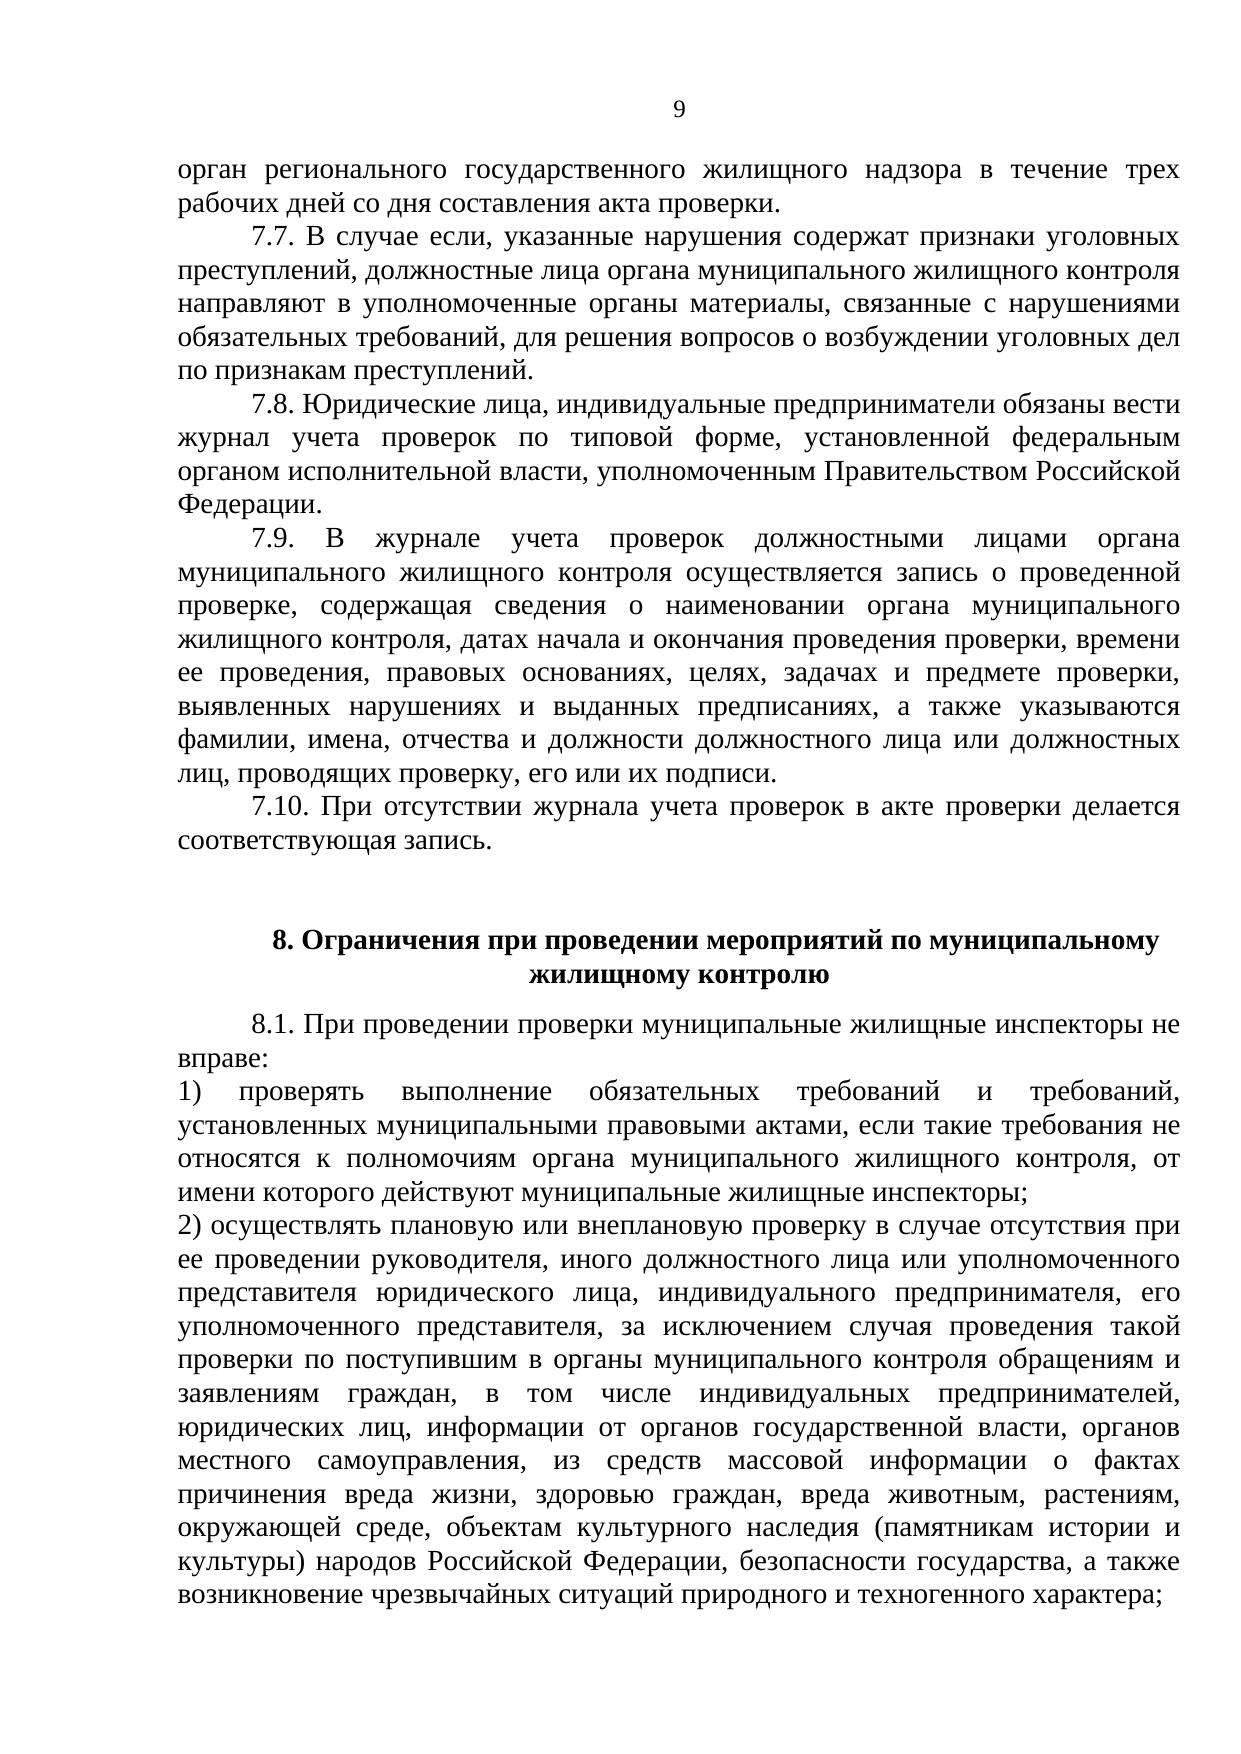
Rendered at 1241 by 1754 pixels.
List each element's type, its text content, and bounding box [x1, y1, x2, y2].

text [177, 151, 1181, 218]
text 1) проверять выполнение обязательных требований и требований, установленных муниципальными правовыми актами, если такие требования не относятся к полномочиям органа муниципального жилищного контроля, от имени которого действуют муниципальные жилищные инспекторы; [177, 1073, 1181, 1207]
text 7.9. В журнале учета проверок должностными лицами органа муниципального жилищного контроля осуществляется запись о проведенной проверке, содержащая сведения о наименовании органа муниципального жилищного контроля, датах начала и окончания проведения проверки, времени ее проведения, правовых основаниях, целях, задачах и предмете проверки, выявленных нарушениях и выданных предписаниях, а также указываются фамилии, имена, отчества и должности должностного лица или должностных лиц, проводящих проверку, его или их подписи. [177, 520, 1181, 788]
text 8.1. При проведении проверки муниципальные жилищные инспекторы не вправе: [177, 1006, 1181, 1073]
text 2) осуществлять плановую или внеплановую проверку в случае отсутствия при ее проведении руководителя, иного должностного лица или уполномоченного представителя юридического лица, индивидуального предпринимателя, его уполномоченного представителя, за исключением случая проведения такой проверки по поступившим в органы муниципального контроля обращениям и заявлениям граждан, в том числе индивидуальных предпринимателей, юридических лиц, информации от органов государственной власти, органов местного самоуправления, из средств массовой информации о фактах причинения вреда жизни, здоровью граждан, вреда животным, растениям, окружающей среде, объектам культурного наследия (памятникам истории и культуры) народов Российской Федерации, безопасности государства, а также возникновение чрезвычайных ситуаций природного и техногенного характера; [177, 1207, 1181, 1610]
text 8. Ограничения при проведении мероприятий по муниципальному жилищному контролю [177, 922, 1181, 989]
text 7.10. При отсутствии журнала учета проверок в акте проверки делается соответствующая запись. [177, 788, 1181, 856]
text 7.8. Юридические лица, индивидуальные предприниматели обязаны вести журнал учета проверок по типовой форме, установленной федеральным органом исполнительной власти, уполномоченным Правительством Российской Федерации. [177, 386, 1181, 520]
text 7.7. В случае если, указанные нарушения содержат признаки уголовных преступлений, должностные лица органа муниципального жилищного контроля направляют в уполномоченные органы материалы, связанные с нарушениями обязательных требований, для решения вопросов о возбуждении уголовных дел по признакам преступлений. [177, 218, 1181, 386]
